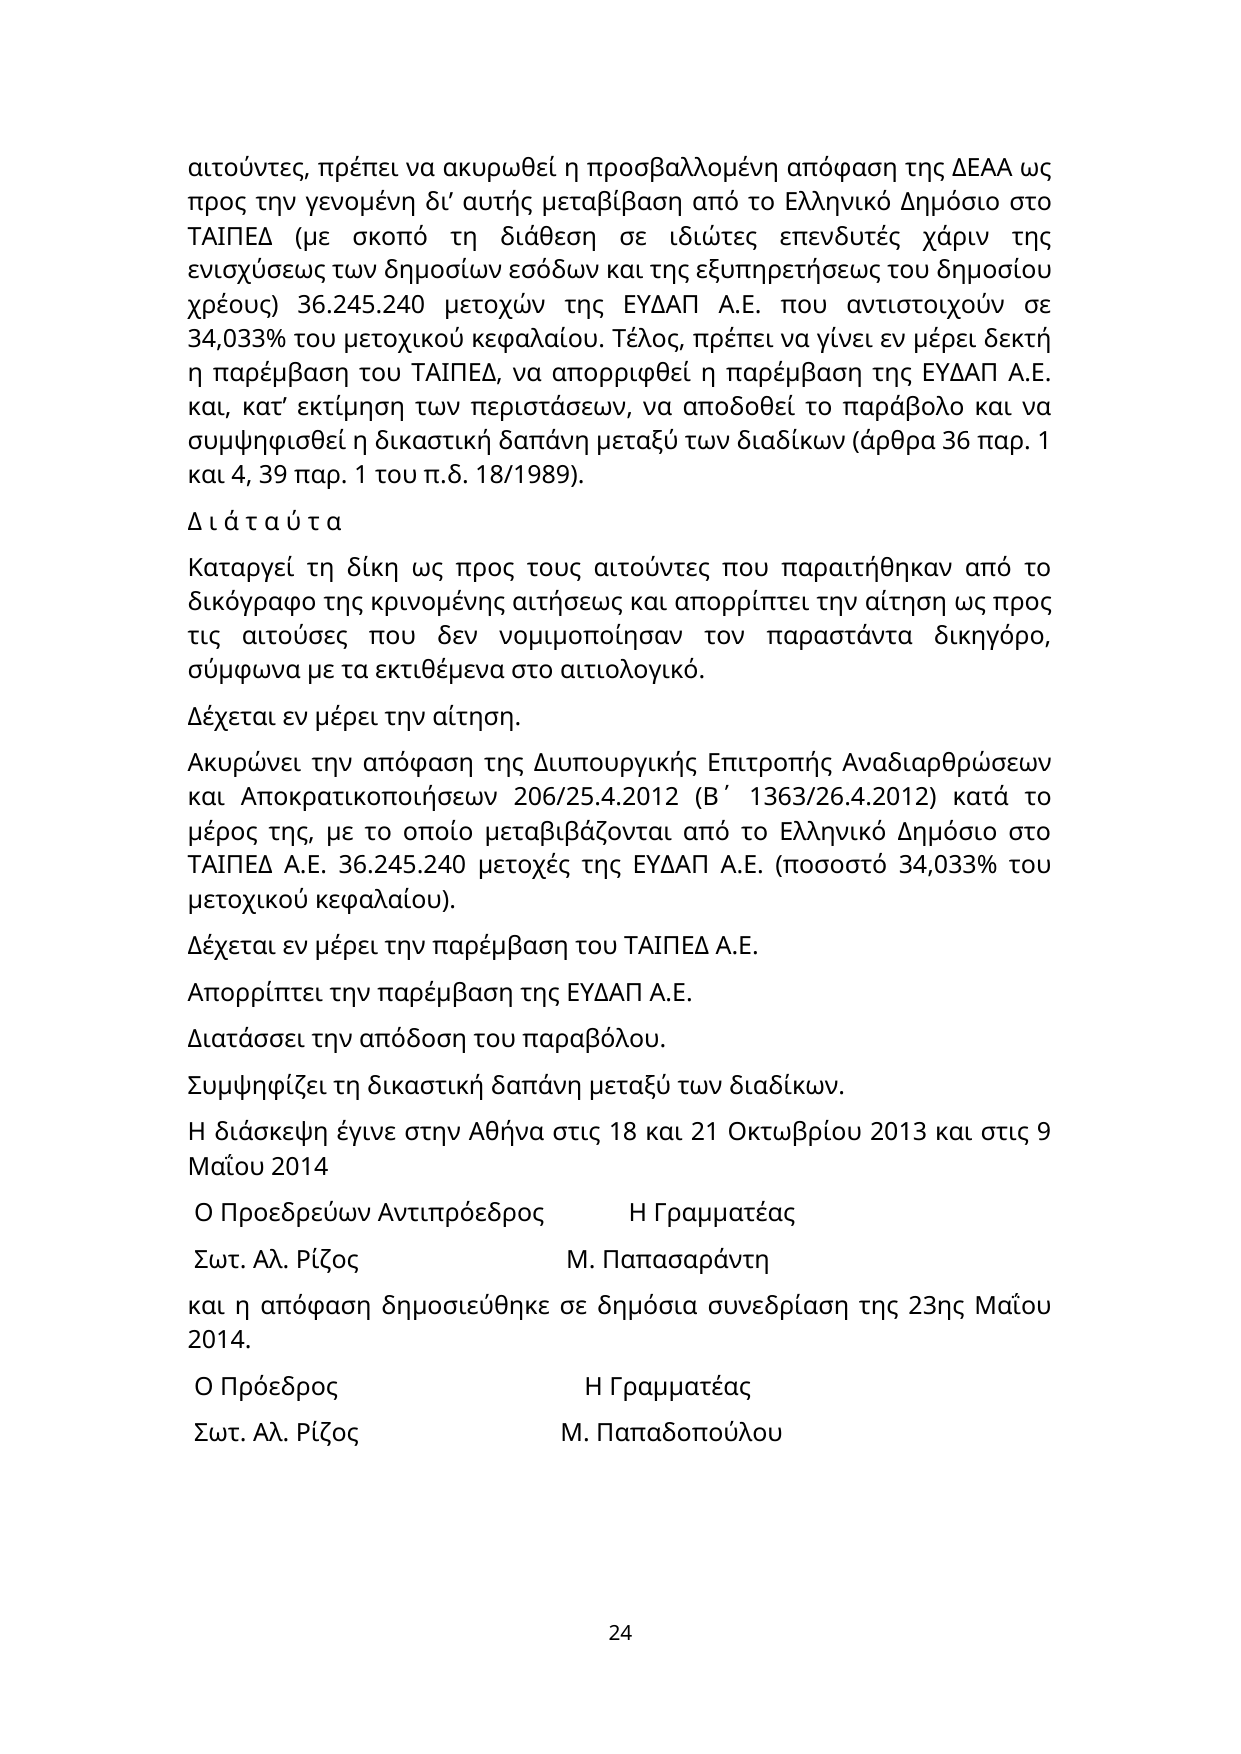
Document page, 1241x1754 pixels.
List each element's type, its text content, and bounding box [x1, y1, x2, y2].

text και η απόφαση δημοσιεύθηκε σε δημόσια συνεδρίαση της 23ης Μαΐου 2014. [187, 1288, 1053, 1356]
text Ο Προεδρεύων Αντιπρόεδρος Η Γραμματέας [187, 1195, 1053, 1229]
text Συμψηφίζει τη δικαστική δαπάνη μεταξύ των διαδίκων. [187, 1067, 1053, 1102]
text Δέχεται εν μέρει την παρέμβαση του ΤΑΙΠΕΔ Α.Ε. [187, 928, 1053, 962]
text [187, 150, 1053, 491]
text Σωτ. Αλ. Ρίζος Μ. Παπασαράντη [187, 1241, 1053, 1275]
text Απορρίπτει την παρέμβαση της ΕΥΔΑΠ Α.Ε. [187, 974, 1053, 1008]
text Η διάσκεψη έγινε στην Αθήνα στις 18 και 21 Οκτωβρίου 2013 και στις 9 Μαΐου 2014 [187, 1114, 1053, 1182]
text Διατάσσει την απόδοση του παραβόλου. [187, 1021, 1053, 1055]
text Καταργεί τη δίκη ως προς τους αιτούντες που παραιτήθηκαν από το δικόγραφο της κρινομένης αιτήσεως και απορρίπτει την αίτηση ως προς τις αιτούσες που δεν νομιμοποίησαν τον παραστάντα δικηγόρο, σύμφωνα με τα εκτιθέμενα στο αιτιολογικό. [187, 550, 1053, 686]
text Δ ι ά τ α ύ τ α [187, 503, 1053, 537]
text Σωτ. Αλ. Ρίζος Μ. Παπαδοπούλου [187, 1415, 1053, 1449]
text Ο Πρόεδρος Η Γραμματέας [187, 1368, 1053, 1402]
text Δέχεται εν μέρει την αίτηση. [187, 698, 1053, 732]
text Ακυρώνει την απόφαση της Διυπουργικής Επιτροπής Αναδιαρθρώσεων και Αποκρατικοποιήσεων 206/25.4.2012 (Β΄ 1363/26.4.2012) κατά το μέρος της, με το οποίο μεταβιβάζονται από το Ελληνικό Δημόσιο στο ΤΑΙΠΕΔ Α.Ε. 36.245.240 μετοχές της ΕΥΔΑΠ Α.Ε. (ποσοστό 34,033% του μετοχικού κεφαλαίου). [187, 745, 1053, 915]
